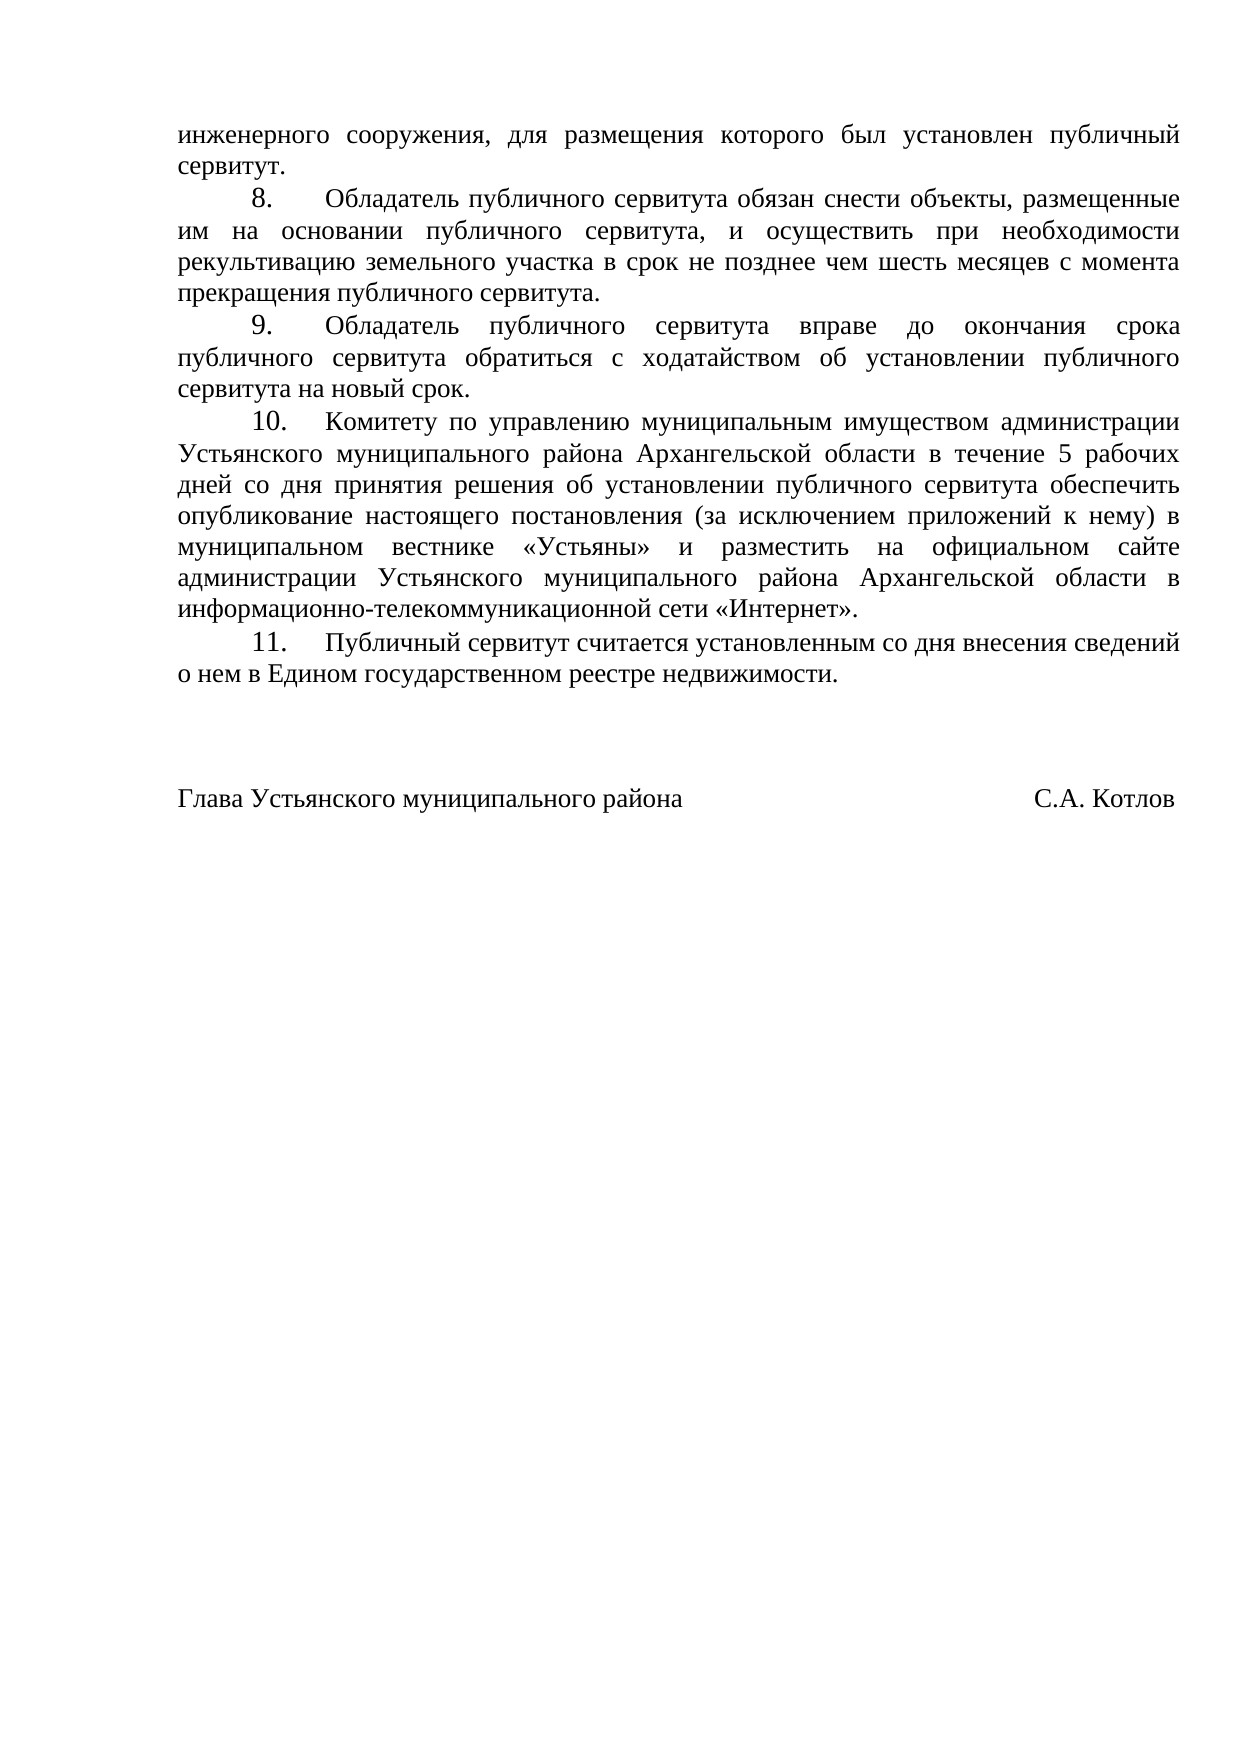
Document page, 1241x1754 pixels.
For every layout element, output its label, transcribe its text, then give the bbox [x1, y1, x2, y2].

list Обладатель публичного сервитута вправе до окончания срока публичного сервитута обратиться с ходатайством об установлении публичного сервитута на новый срок. [177, 307, 1181, 403]
list Комитету по управлению муниципальным имуществом администрации Устьянского муниципального района Архангельской области в течение 5 рабочих дней со дня принятия решения об установлении публичного сервитута обеспечить опубликование настоящего постановления (за исключением приложений к нему) в муниципальном вестнике «Устьяны» и разместить на официальном сайте администрации Устьянского муниципального района Архангельской области в информационно-телекоммуникационной сети «Интернет». [177, 403, 1181, 624]
text Глава Устьянского муниципального района С.А. Котлов [177, 782, 1181, 813]
list Публичный сервитут считается установленным со дня внесения сведений о нем в Едином государственном реестре недвижимости. [177, 624, 1181, 688]
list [177, 118, 1181, 181]
list Обладатель публичного сервитута обязан снести объекты, размещенные им на основании публичного сервитута, и осуществить при необходимости рекультивацию земельного участка в срок не позднее чем шесть месяцев с момента прекращения публичного сервитута. [177, 181, 1181, 307]
